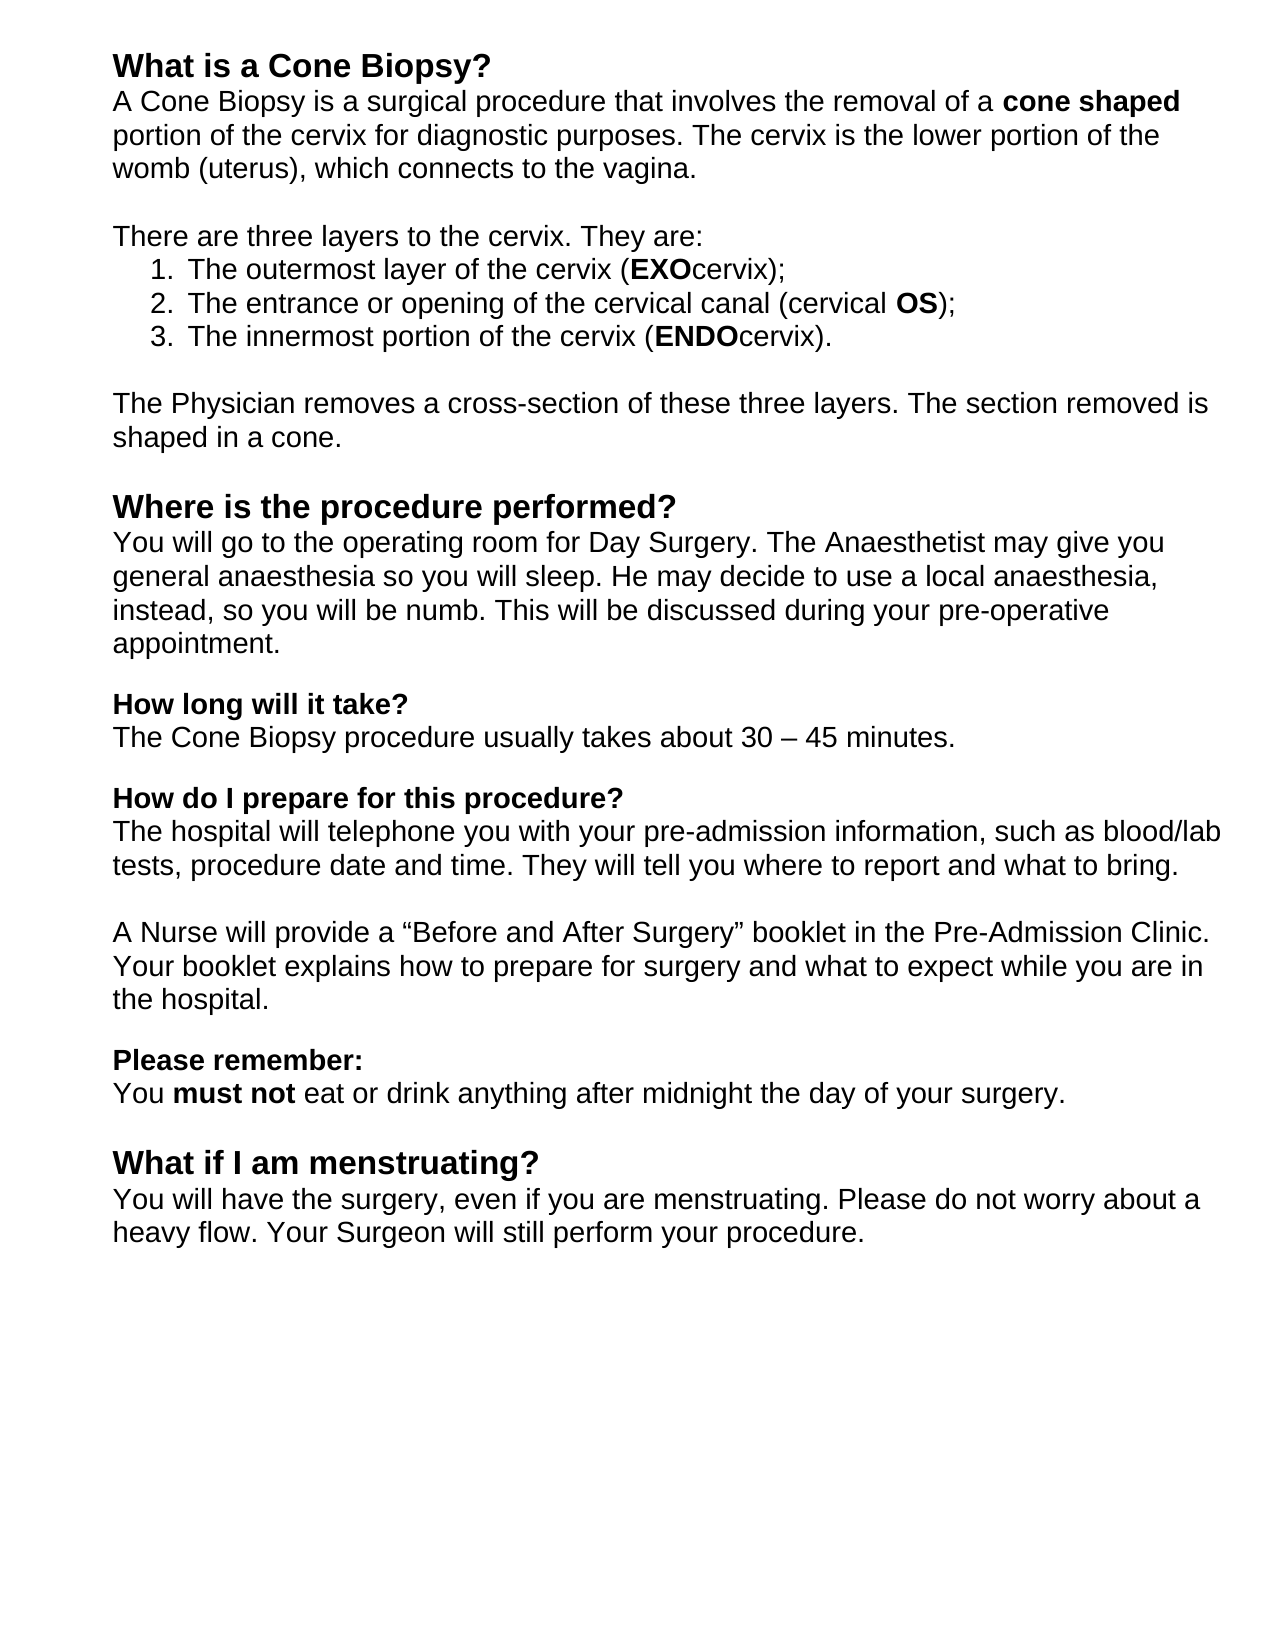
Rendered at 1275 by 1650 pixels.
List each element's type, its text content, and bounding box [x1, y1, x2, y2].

text You must not eat or drink anything after midnight the day of your surgery. [112, 1076, 1228, 1110]
text A Nurse will provide a “Before and After Surgery” booklet in the Pre-Admission Clinic. Your booklet explains how to prepare for surgery and what to expect while you are in the hospital. [112, 915, 1228, 1016]
list The innermost portion of the cervix (ENDOcervix). [150, 319, 1228, 353]
subtitle Please remember: [112, 1049, 1172, 1076]
text A Cone Biopsy is a surgical procedure that involves the removal of a cone shaped portion of the cervix for diagnostic purposes. The cervix is the lower portion of the womb (uterus), which connects to the vagina. [112, 84, 1228, 185]
text You will have the surgery, even if you are menstruating. Please do not worry about a heavy flow. Your Surgeon will still perform your procedure. [112, 1182, 1228, 1249]
text The hospital will telephone you with your pre-admission information, such as blood/lab tests, procedure date and time. They will tell you where to report and what to bring. [112, 814, 1228, 881]
text The Physician removes a cross-section of these three layers. The section removed is shaped in a cone. [112, 386, 1228, 453]
subtitle How do I prepare for this procedure? [112, 787, 1172, 814]
subtitle How long will it take? [112, 693, 1172, 720]
list The outermost layer of the cervix (EXOcervix); [150, 252, 1228, 286]
text There are three layers to the cervix. They are: [112, 219, 1228, 252]
text The Cone Biopsy procedure usually takes about 30 – 45 minutes. [112, 720, 1228, 754]
subtitle What is a Cone Biopsy? [112, 46, 1172, 84]
list The entrance or opening of the cervical canal (cervical OS); [150, 286, 1228, 319]
text You will go to the operating room for Day Surgery. The Anaesthetist may give you general anaesthesia so you will sleep. He may decide to use a local anaesthesia, instead, so you will be numb. This will be discussed during your pre-operative appointment. [112, 525, 1228, 659]
subtitle Where is the procedure performed? [112, 487, 1172, 525]
subtitle What if I am menstruating? [112, 1143, 1172, 1182]
